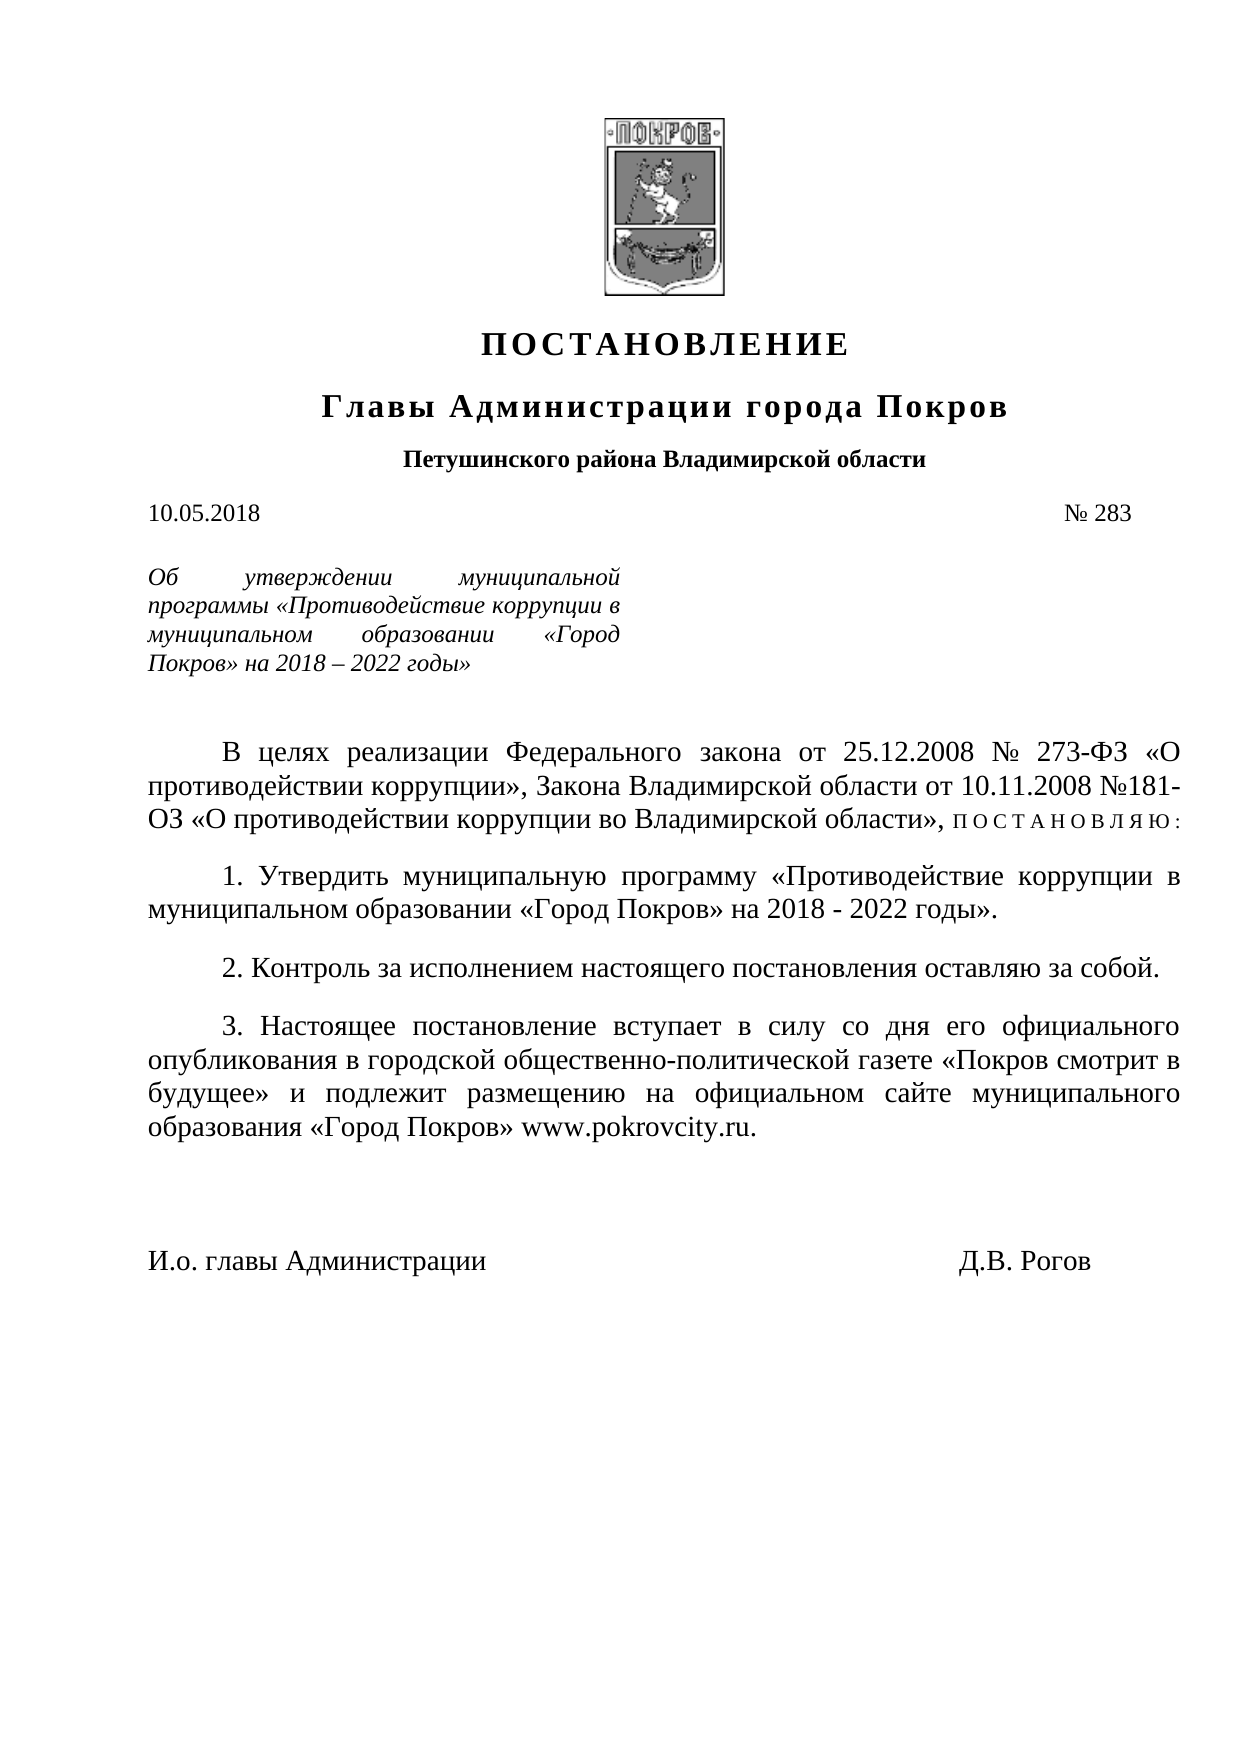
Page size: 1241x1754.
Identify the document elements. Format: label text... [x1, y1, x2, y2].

text Об утверждении муниципальной программы «Противодействие коррупции в муниципальном образовании «Город Покров» на 2018 – 2022 годы» [148, 562, 620, 677]
text ПОСТАНОВЛЕНИЕ [148, 324, 1181, 363]
picture [604, 118, 725, 296]
text Петушинского района Владимирской области [148, 444, 1181, 473]
text 2. Контроль за исполнением настоящего постановления оставляю за собой. [148, 950, 1181, 983]
subtitle 10.05.2018 № 283 [148, 498, 1181, 527]
text Главы Администрации города Покров [148, 387, 1181, 425]
text В целях реализации Федерального закона от 25.12.2008 № 273-ФЗ «О противодействии коррупции», Закона Владимирской области от 10.11.2008 №181-ОЗ «О противодействии коррупции во Владимирской области», постановляю: [148, 734, 1181, 835]
text И.о. главы Администрации Д.В. Рогов [148, 1243, 1181, 1277]
text 1. Утвердить муниципальную программу «Противодействие коррупции в муниципальном образовании «Город Покров» на 2018 - 2022 годы». [148, 858, 1181, 925]
text 3. Настоящее постановление вступает в силу со дня его официального опубликования в городской общественно-политической газете «Покров смотрит в будущее» и подлежит размещению на официальном сайте муниципального образования «Город Покров» www.pokrovcity.ru. [148, 1008, 1181, 1142]
